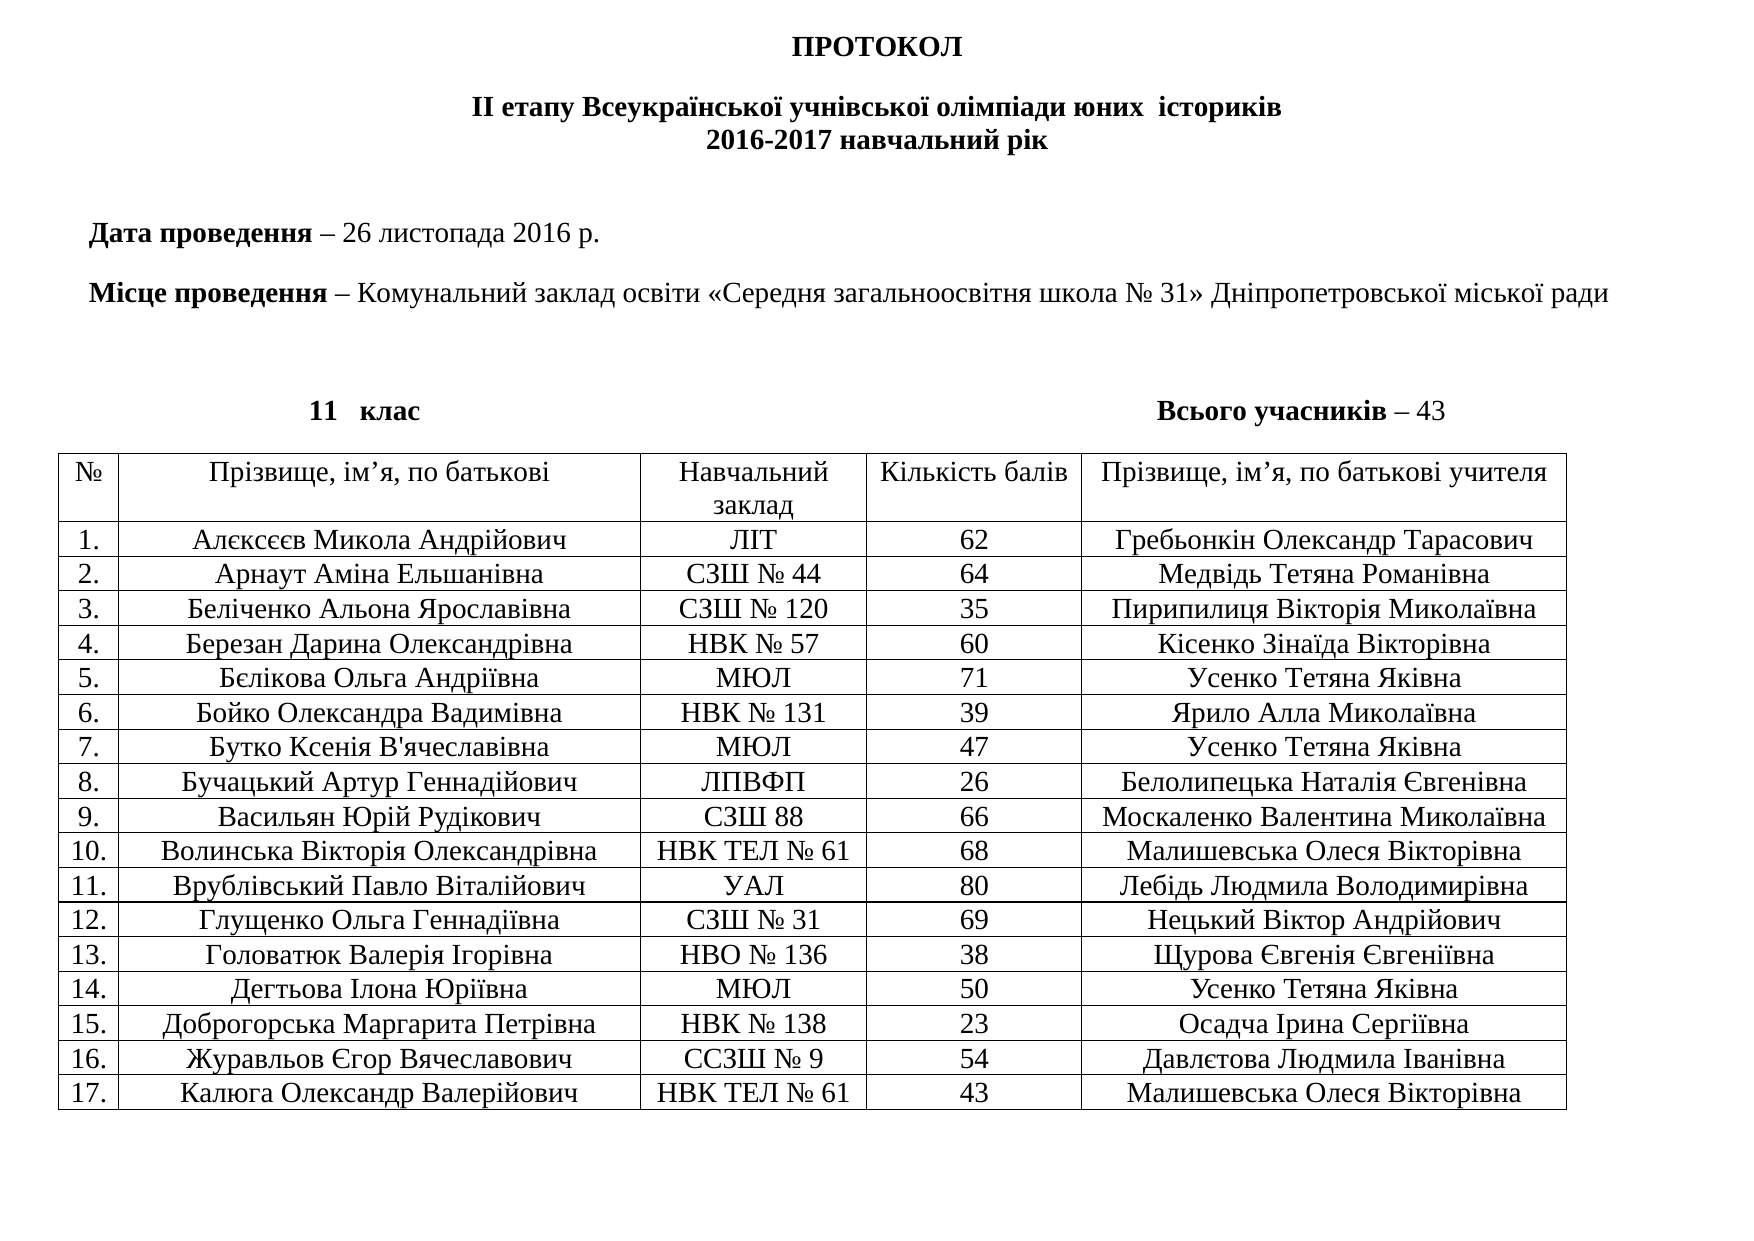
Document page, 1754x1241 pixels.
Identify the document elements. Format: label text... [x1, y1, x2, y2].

table_cell 80 [867, 868, 1081, 901]
table_cell Васильян Юрій Рудікович [119, 799, 640, 832]
table_cell 43 [867, 1075, 1081, 1109]
table_cell 9. [59, 799, 118, 832]
table_cell НВК № 131 [641, 695, 866, 728]
table_cell 50 [867, 972, 1081, 1005]
table_cell МЮЛ [641, 730, 866, 763]
table_cell Нецький Віктор Андрійович [1082, 903, 1566, 936]
table_cell Бєлікова Ольга Андріївна [119, 660, 640, 694]
table_cell 23 [867, 1006, 1081, 1040]
table_cell Беліченко Альона Ярославівна [119, 591, 640, 625]
table_cell 8. [59, 764, 118, 798]
table_cell Усенко Тетяна Яківна [1082, 660, 1566, 694]
table_cell 3. [59, 591, 118, 625]
table_cell Головатюк Валерія Ігорівна [119, 937, 640, 971]
table_cell Щурова Євгенія Євгеніївна [1082, 937, 1566, 971]
table_cell СЗШ № 31 [641, 903, 866, 936]
table_cell 2. [59, 557, 118, 590]
table_cell 17. [59, 1075, 118, 1109]
table_cell 1. [59, 522, 118, 556]
table_cell СЗШ № 120 [641, 591, 866, 625]
table_cell Белолипецька Наталія Євгенівна [1082, 764, 1566, 798]
table_cell 10. [59, 833, 118, 867]
table_cell НВК ТЕЛ № 61 [641, 1075, 866, 1109]
table_cell Дегтьова Ілона Юріївна [119, 972, 640, 1005]
table_cell ЛПВФП [641, 764, 866, 798]
table_cell Москаленко Валентина Миколаївна [1082, 799, 1566, 832]
table_cell 69 [867, 903, 1081, 936]
table_cell Глущенко Ольга Геннадіївна [119, 903, 640, 936]
table_cell Врублівський Павло Віталійович [119, 868, 640, 901]
table_header Прізвище, ім’я, по батькові [119, 454, 640, 521]
table_cell Медвідь Тетяна Романівна [1082, 557, 1566, 590]
table_cell 62 [867, 522, 1081, 556]
table_header Навчальний заклад [641, 454, 866, 521]
table_cell 12. [59, 903, 118, 936]
table_cell Бучацький Артур Геннадійович [119, 764, 640, 798]
table_cell НВК № 138 [641, 1006, 866, 1040]
table_cell 16. [59, 1041, 118, 1074]
table_cell 4. [59, 626, 118, 659]
table_cell 64 [867, 557, 1081, 590]
table_cell Пирипилиця Вікторія Миколаївна [1082, 591, 1566, 625]
text Дата проведення – 26 листопада 2016 р. [88, 215, 1665, 249]
table_cell ССЗШ № 9 [641, 1041, 866, 1074]
table_cell Доброгорська Маргарита Петрівна [119, 1006, 640, 1040]
table_cell Давлєтова Людмила Іванівна [1082, 1041, 1566, 1074]
table_cell 47 [867, 730, 1081, 763]
table_cell Малишевська Олеся Вікторівна [1082, 833, 1566, 867]
table_cell 35 [867, 591, 1081, 625]
text Місце проведення – Комунальний заклад освіти «Середня загальноосвітня школа № 31» Дніпропетровської міської ради [88, 275, 1665, 308]
table_cell Арнаут Аміна Ельшанівна [119, 557, 640, 590]
table_cell 38 [867, 937, 1081, 971]
table_header Кількість балів [867, 454, 1081, 521]
table_cell Лебідь Людмила Володимирівна [1082, 868, 1566, 901]
table_cell Калюга Олександр Валерійович [119, 1075, 640, 1109]
text ПРОТОКОЛ [88, 29, 1665, 63]
table_cell Волинська Вікторія Олександрівна [119, 833, 640, 867]
table_cell Ярило Алла Миколаївна [1082, 695, 1566, 728]
table_cell 66 [867, 799, 1081, 832]
table_cell 14. [59, 972, 118, 1005]
table_cell Кісенко Зінаїда Вікторівна [1082, 626, 1566, 659]
table_cell МЮЛ [641, 660, 866, 694]
table_cell УАЛ [641, 868, 866, 901]
table_cell Бутко Ксенія В'ячеславівна [119, 730, 640, 763]
text 2016-2017 навчальний рік [88, 122, 1665, 156]
table_cell 11. [59, 868, 118, 901]
table_cell Алєксєєв Микола Андрійович [119, 522, 640, 556]
text ІІ етапу Всеукраїнської учнівської олімпіади юних істориків [88, 89, 1665, 122]
table_cell 6. [59, 695, 118, 728]
table_cell СЗШ № 44 [641, 557, 866, 590]
table_cell МЮЛ [641, 972, 866, 1005]
table_cell Усенко Тетяна Яківна [1082, 972, 1566, 1005]
table_cell 68 [867, 833, 1081, 867]
text 11 клас Всього учасників – 43 [88, 393, 1665, 427]
table_cell 39 [867, 695, 1081, 728]
table_cell Осадча Ірина Сергіївна [1082, 1006, 1566, 1040]
table_cell 5. [59, 660, 118, 694]
table_cell Журавльов Єгор Вячеславович [119, 1041, 640, 1074]
table_cell НВО № 136 [641, 937, 866, 971]
table_cell ЛІТ [641, 522, 866, 556]
table_cell 26 [867, 764, 1081, 798]
table_cell Усенко Тетяна Яківна [1082, 730, 1566, 763]
table_cell 54 [867, 1041, 1081, 1074]
table_cell Бойко Олександра Вадимівна [119, 695, 640, 728]
table_cell НВК ТЕЛ № 61 [641, 833, 866, 867]
table_cell Малишевська Олеся Вікторівна [1082, 1075, 1566, 1109]
table_cell СЗШ 88 [641, 799, 866, 832]
table_cell 15. [59, 1006, 118, 1040]
table_header Прізвище, ім’я, по батькові учителя [1082, 454, 1566, 521]
table_header № [59, 454, 118, 521]
table_cell НВК № 57 [641, 626, 866, 659]
table_cell 13. [59, 937, 118, 971]
table_cell 71 [867, 660, 1081, 694]
table_cell 7. [59, 730, 118, 763]
table_cell 60 [867, 626, 1081, 659]
table_cell Березан Дарина Олександрівна [119, 626, 640, 659]
table_cell Гребьонкін Олександр Тарасович [1082, 522, 1566, 556]
